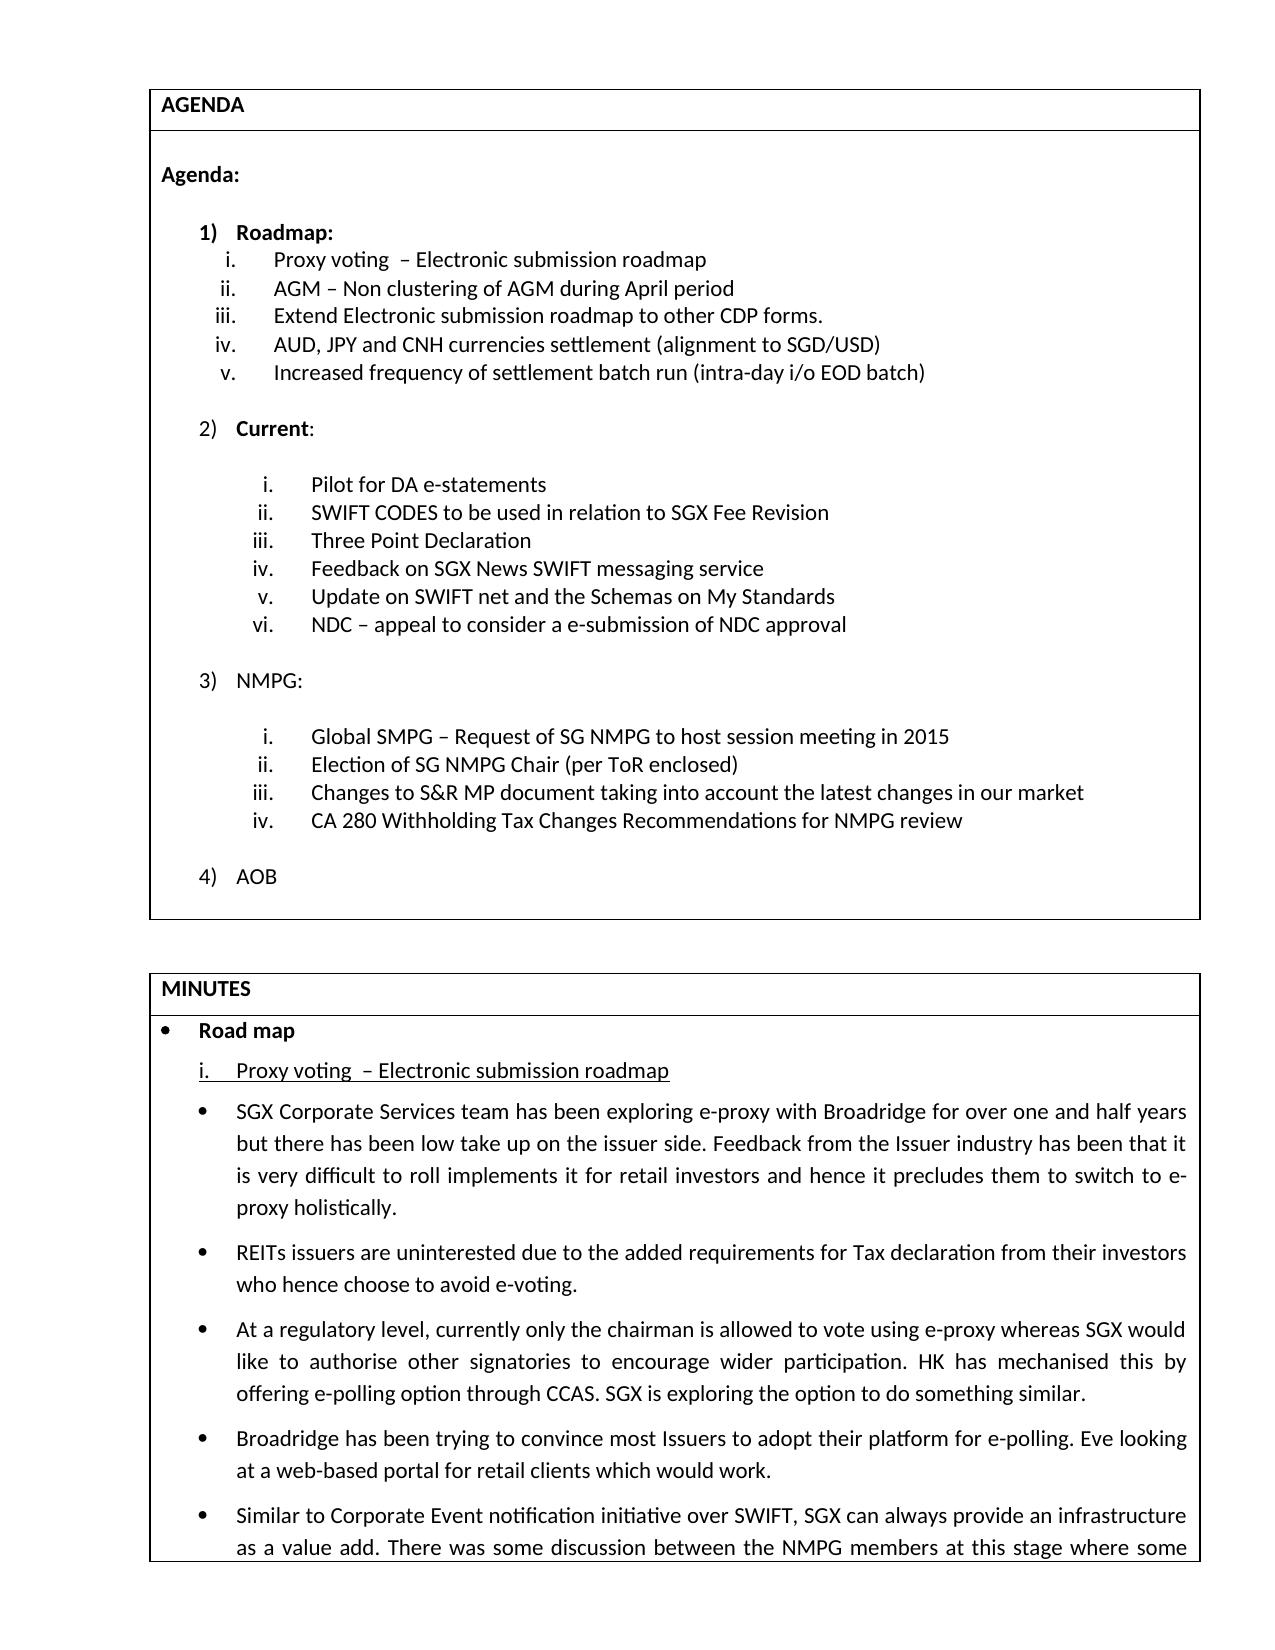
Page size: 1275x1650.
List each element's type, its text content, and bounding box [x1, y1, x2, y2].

table_header MINUTES [151, 974, 1199, 1015]
table_header AGENDA [151, 90, 1199, 130]
table_cell Agenda: Roadmap: Proxy voting – Electronic submission roadmap AGM – Non clustering of AGM during April period Extend Electronic submission roadmap to other CDP forms. AUD, JPY and CNH currencies settlement (alignment to SGD/USD) Increased frequency of settlement batch run (intra-day i/o EOD batch) Current: Pilot for DA e-statements SWIFT CODES to be used in relation to SGX Fee Revision Three Point Declaration Feedback on SGX News SWIFT messaging service Update on SWIFT net and the Schemas on My Standards NDC – appeal to consider a e-submission of NDC approval NMPG: Global SMPG – Request of SG NMPG to host session meeting in 2015 Election of SG NMPG Chair (per ToR enclosed) Changes to S&R MP document taking into account the latest changes in our market CA 280 Withholding Tax Changes Recommendations for NMPG review AOB [151, 131, 1199, 919]
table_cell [151, 1016, 1199, 1561]
